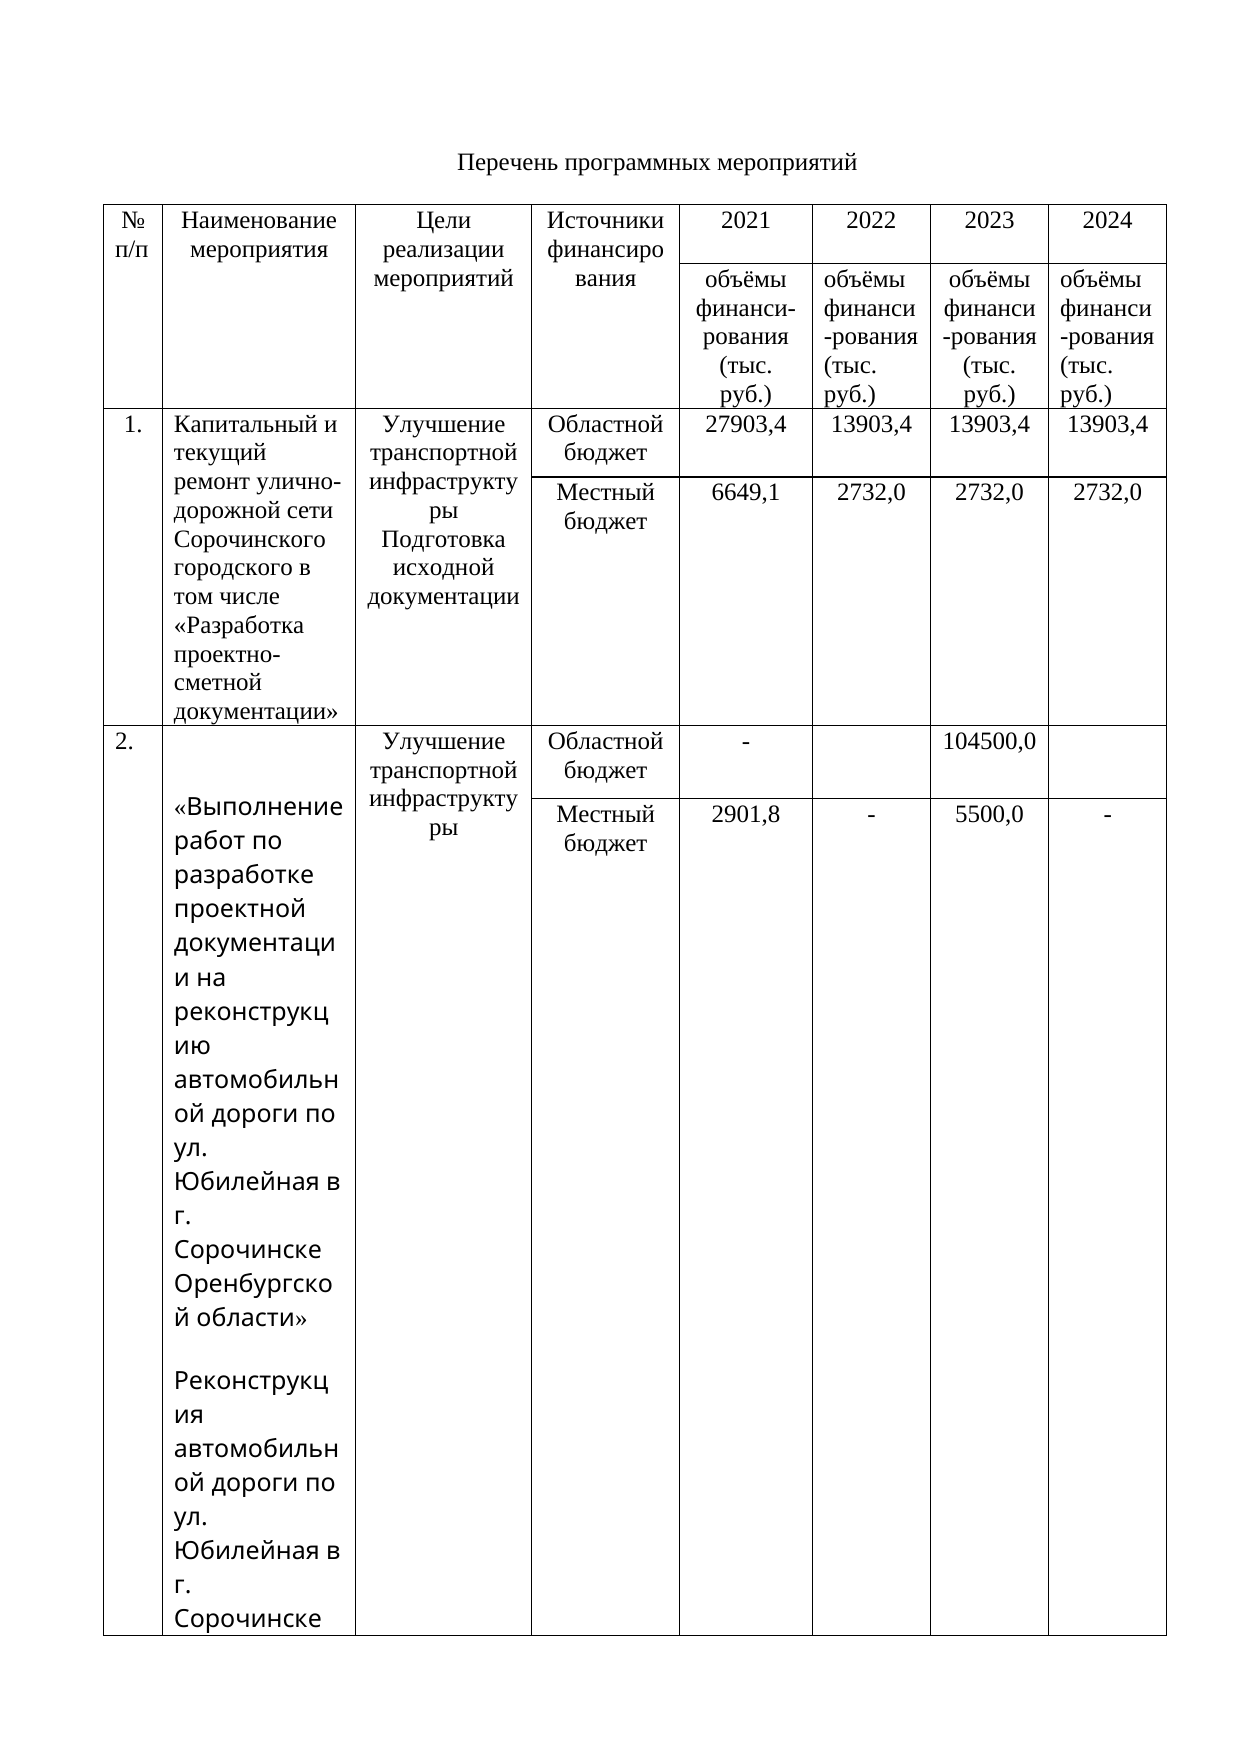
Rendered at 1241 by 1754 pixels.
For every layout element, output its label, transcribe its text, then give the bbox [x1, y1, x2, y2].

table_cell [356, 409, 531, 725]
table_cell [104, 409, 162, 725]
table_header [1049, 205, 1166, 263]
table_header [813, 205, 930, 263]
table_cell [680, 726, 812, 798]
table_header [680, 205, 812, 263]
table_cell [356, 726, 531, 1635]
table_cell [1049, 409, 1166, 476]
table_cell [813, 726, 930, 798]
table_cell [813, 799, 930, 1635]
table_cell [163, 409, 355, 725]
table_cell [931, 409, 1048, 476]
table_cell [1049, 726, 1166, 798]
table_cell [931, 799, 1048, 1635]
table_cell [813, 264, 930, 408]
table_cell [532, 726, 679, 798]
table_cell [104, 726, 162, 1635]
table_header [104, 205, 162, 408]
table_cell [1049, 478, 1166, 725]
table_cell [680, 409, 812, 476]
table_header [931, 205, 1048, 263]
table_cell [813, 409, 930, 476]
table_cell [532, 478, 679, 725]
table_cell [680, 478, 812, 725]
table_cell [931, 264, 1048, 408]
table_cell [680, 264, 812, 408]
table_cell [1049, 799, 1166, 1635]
text Перечень программных мероприятий [162, 147, 1152, 176]
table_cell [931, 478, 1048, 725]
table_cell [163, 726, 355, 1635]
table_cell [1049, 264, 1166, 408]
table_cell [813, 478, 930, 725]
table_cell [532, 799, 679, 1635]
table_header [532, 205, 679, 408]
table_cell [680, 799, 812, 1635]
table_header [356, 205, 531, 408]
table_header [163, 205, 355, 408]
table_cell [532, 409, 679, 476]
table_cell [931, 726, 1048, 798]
